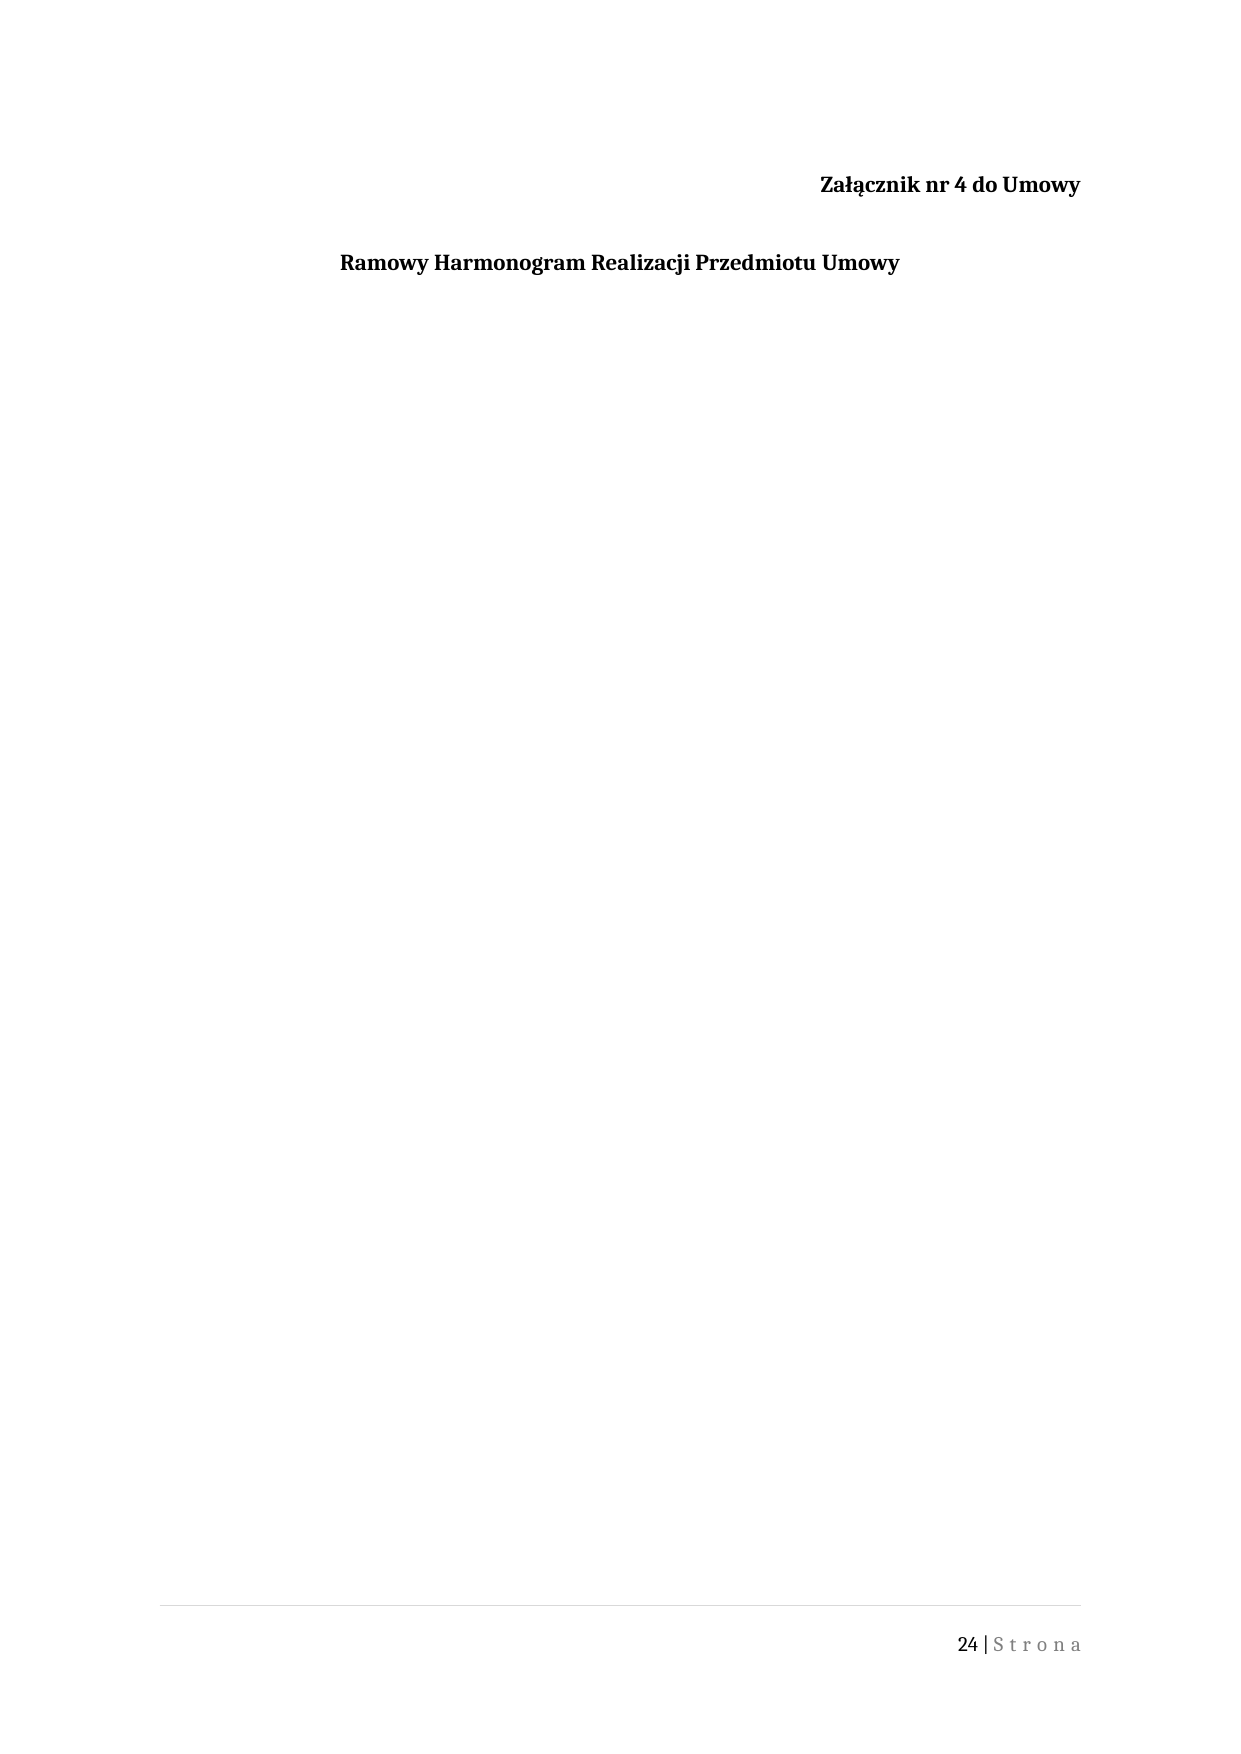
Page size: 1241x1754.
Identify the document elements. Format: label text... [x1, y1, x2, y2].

text Załącznik nr 4 do Umowy [159, 172, 1081, 198]
text Ramowy Harmonogram Realizacji Przedmiotu Umowy [159, 250, 1081, 276]
